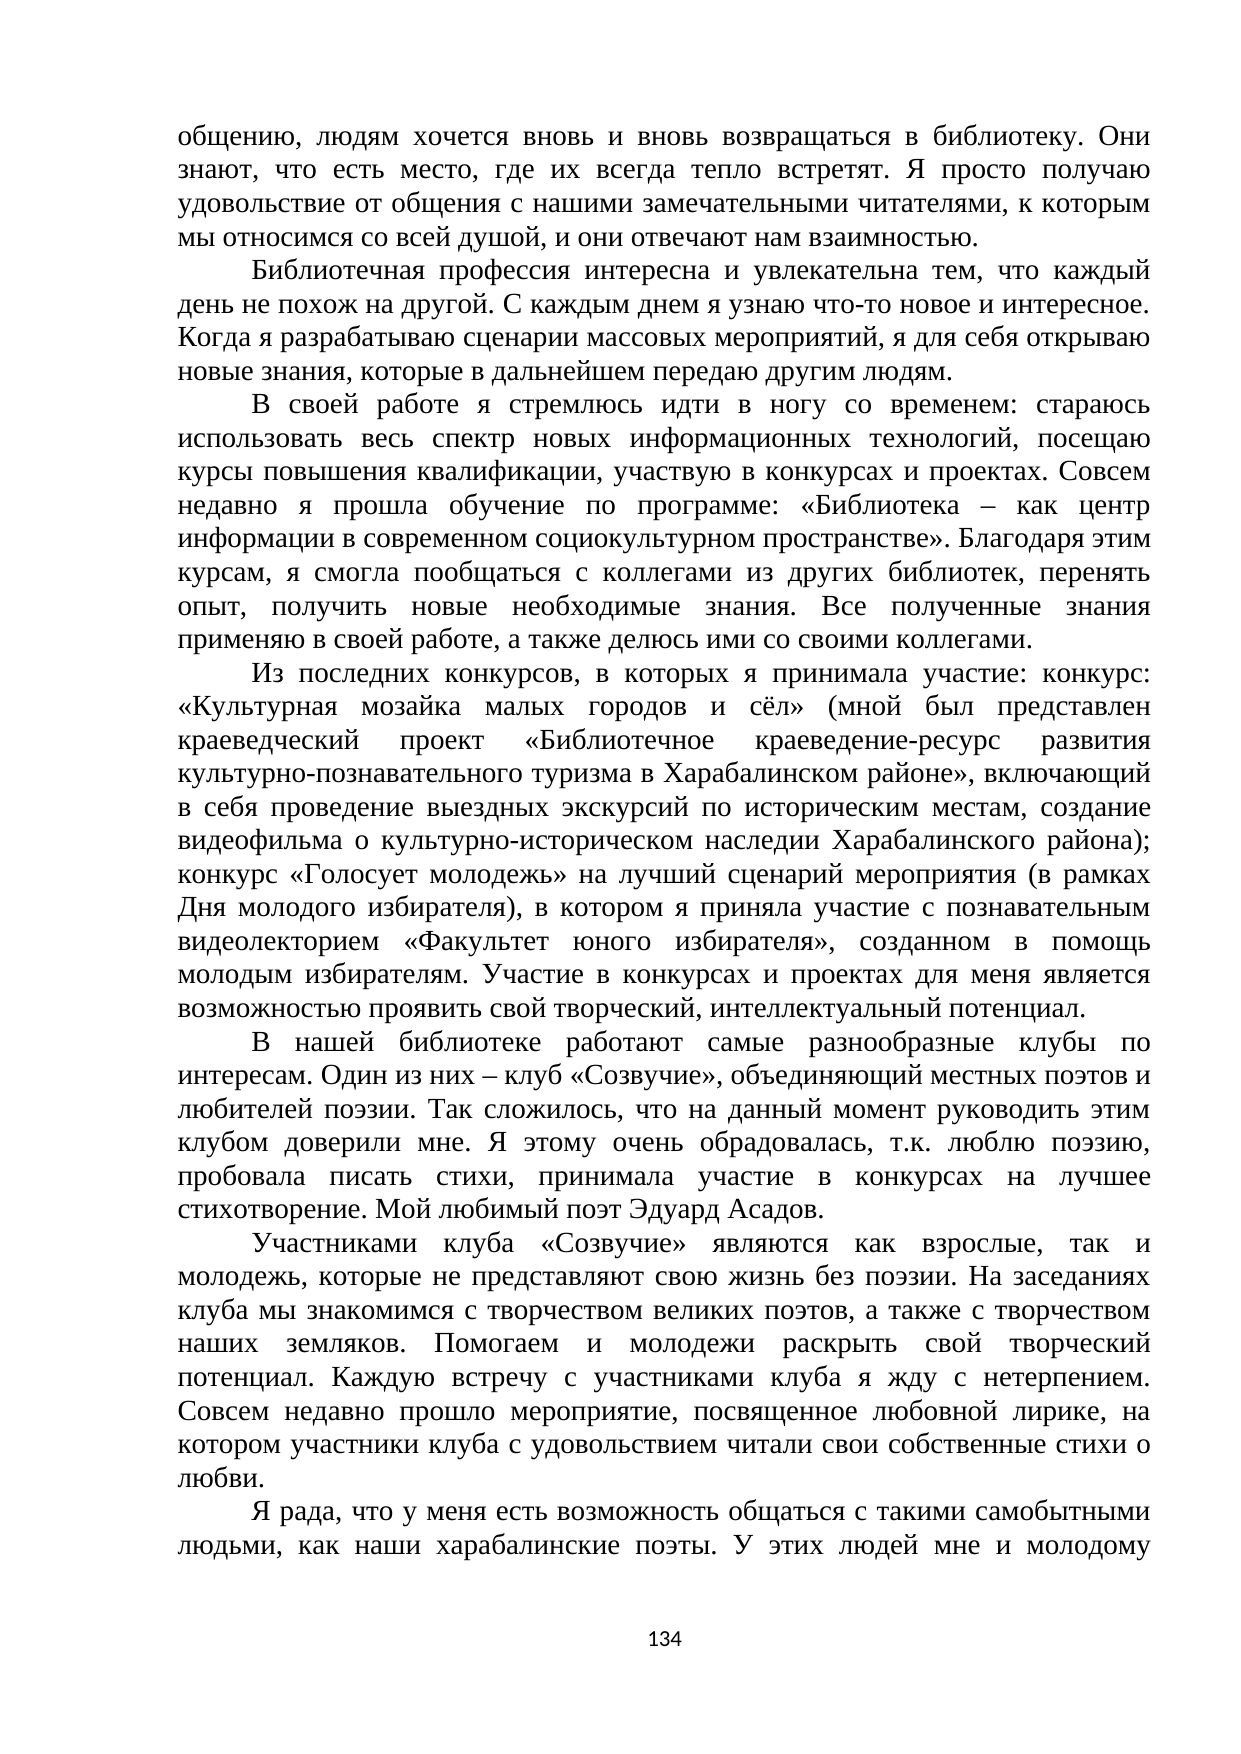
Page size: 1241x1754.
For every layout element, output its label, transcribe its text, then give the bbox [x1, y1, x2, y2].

text В нашей библиотеке работают самые разнообразные клубы по интересам. Один из них – клуб «Созвучие», объединяющий местных поэтов и любителей поэзии. Так сложилось, что на данный момент руководить этим клубом доверили мне. Я этому очень обрадовалась, т.к. люблю поэзию, пробовала писать стихи, принимала участие в конкурсах на лучшее стихотворение. Мой любимый поэт Эдуард Асадов. [177, 1024, 1152, 1225]
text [177, 1493, 1152, 1560]
text В своей работе я стремлюсь идти в ногу со временем: стараюсь использовать весь спектр новых информационных технологий, посещаю курсы повышения квалификации, участвую в конкурсах и проектах. Совсем недавно я прошла обучение по программе: «Библиотека – как центр информации в современном социокультурном пространстве». Благодаря этим курсам, я смогла пообщаться с коллегами из других библиотек, перенять опыт, получить новые необходимые знания. Все полученные знания применяю в своей работе, а также делюсь ими со своими коллегами. [177, 386, 1152, 655]
text Из последних конкурсов, в которых я принимала участие: конкурс: «Культурная мозайка малых городов и сёл» (мной был представлен краеведческий проект «Библиотечное краеведение-ресурс развития культурно-познавательного туризма в Харабалинском районе», включающий в себя проведение выездных экскурсий по историческим местам, создание видеофильма о культурно-историческом наследии Харабалинского района); конкурс «Голосует молодежь» на лучший сценарий мероприятия (в рамках Дня молодого избирателя), в котором я приняла участие с познавательным видеолекторием «Факультет юного избирателя», созданном в помощь молодым избирателям. Участие в конкурсах и проектах для меня является возможностью проявить свой творческий, интеллектуальный потенциал. [177, 655, 1152, 1024]
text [177, 118, 1152, 252]
text Библиотечная профессия интересна и увлекательна тем, что каждый день не похож на другой. С каждым днем я узнаю что-то новое и интересное. Когда я разрабатываю сценарии массовых мероприятий, я для себя открываю новые знания, которые в дальнейшем передаю другим людям. [177, 252, 1152, 386]
text Участниками клуба «Созвучие» являются как взрослые, так и молодежь, которые не представляют свою жизнь без поэзии. На заседаниях клуба мы знакомимся с творчеством великих поэтов, а также с творчеством наших земляков. Помогаем и молодежи раскрыть свой творческий потенциал. Каждую встречу с участниками клуба я жду с нетерпением. Совсем недавно прошло мероприятие, посвященное любовной лирике, на котором участники клуба с удовольствием читали свои собственные стихи о любви. [177, 1225, 1152, 1493]
